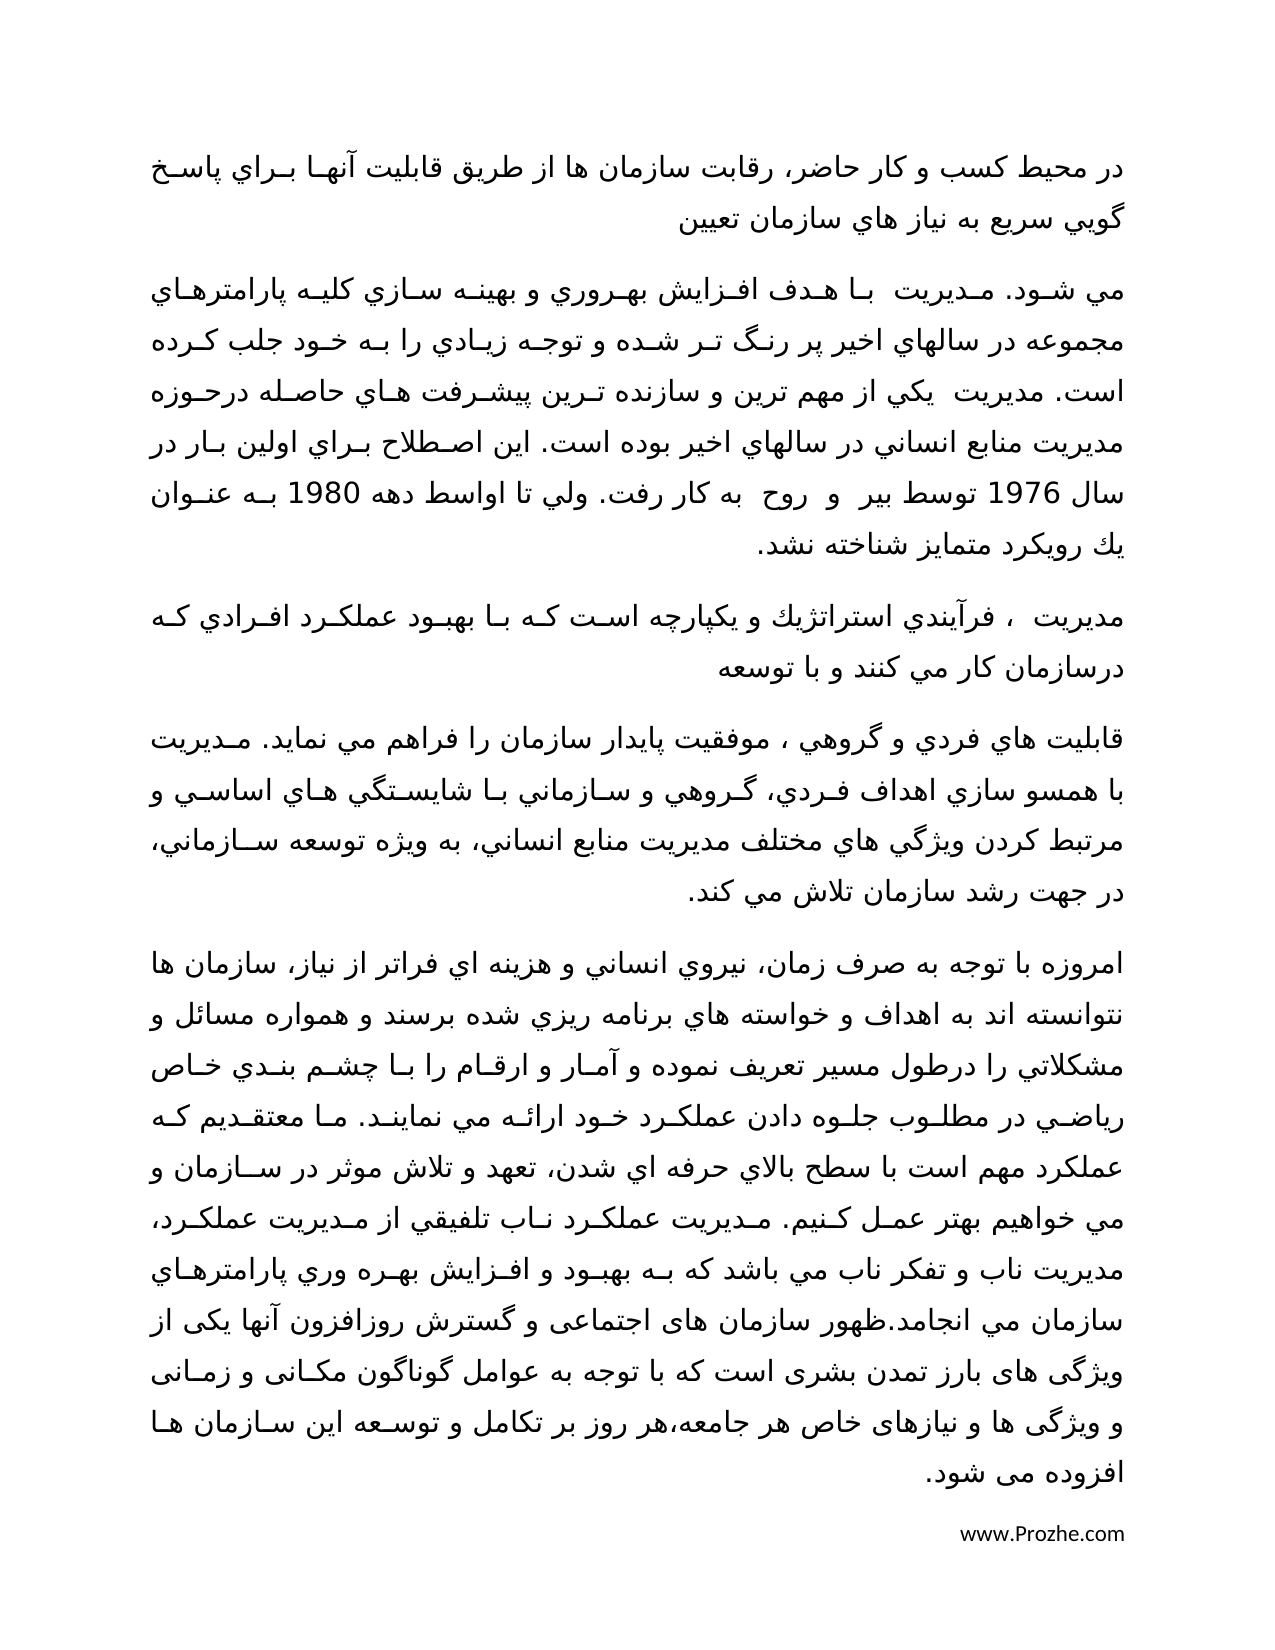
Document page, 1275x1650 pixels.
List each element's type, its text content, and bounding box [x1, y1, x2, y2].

text مديريت ، فرآيندي استراتژيك و يكپارچه است كه با بهبود عملكرد افرادي كه درسازمان كار مي كنند و با توسعه [150, 599, 1125, 684]
text در محيط كسب و كار حاضر، رقابت سازمان ها از طريق قابليت آنها براي پاسخ گويي سريع به نياز هاي سازمان تعيين [150, 150, 1125, 235]
text قابليت هاي فردي و گروهي ، موفقيت پايدار سازمان را فراهم مي نمايد. مديريت با همسو سازي اهداف فردي، گروهي و سازماني با شايستگي هاي اساسي و مرتبط كردن ويژگي هاي مختلف مديريت منابع انساني، به ويژه توسعه سازماني، در جهت رشد سازمان تلاش مي كند. [150, 722, 1125, 909]
text امروزه با توجه به صرف زمان، نيروي انساني و هزينه اي فراتر از نياز، سازمان ها نتوانسته اند به اهداف و خواسته هاي برنامه ريزي شده برسند و همواره مسائل و مشكلاتي را درطول مسير تعريف نموده و آمار و ارقام را با چشم بندي خاص رياضي در مطلوب جلوه دادن عملكرد خود ارائه مي نمايند. ما معتقديم كه عملكرد مهم است با سطح بالاي حرفه اي شدن، تعهد و تلاش موثر در سازمان و مي خواهيم بهتر عمل كنيم. مديريت عملكرد ناب تلفيقي از مديريت عملكرد، مديريت ناب و تفكر ناب مي باشد كه به بهبود و افزايش بهره وري پارامترهاي سازمان مي انجامد.ظهور سازمان های اجتماعی و گسترش روزافزون آنها یکی از ویژگی های بارز تمدن بشری است که با توجه به عوامل گوناگون مکانی و زمانی و ویژگی ها و نیازهای خاص هر جامعه،هر روز بر تکامل و توسعه این سازمان ها افزوده می شود. [150, 946, 1125, 1490]
text مي شود. مديريت با هدف افزايش بهروري و بهينه سازي كليه پارامترهاي مجموعه در سالهاي اخير پر رنگ تر شده و توجه زيادي را به خود جلب كرده است. مديريت يكي از مهم ترين و سازنده ترين پيشرفت هاي حاصله درحوزه مديريت منابع انساني در سالهاي اخير بوده است. اين اصطلاح براي اولين بار در سال 1976 توسط بير و روح به كار رفت. ولي تا اواسط دهه 1980 به عنوان يك رويكرد متمايز شناخته نشد. [150, 273, 1125, 561]
